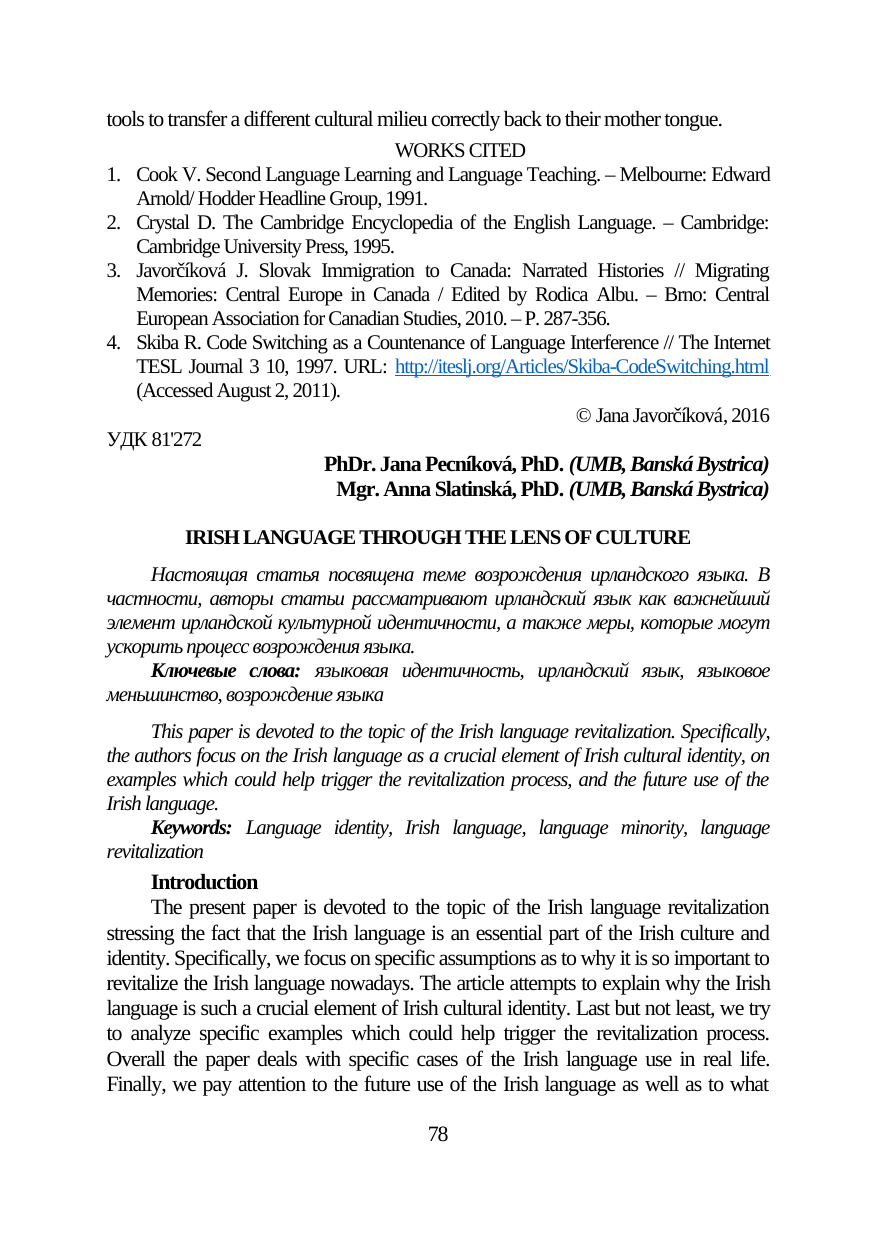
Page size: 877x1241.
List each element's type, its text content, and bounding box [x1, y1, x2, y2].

text © Jana Javorčíková, 2016 [106, 402, 771, 427]
subtitle Mgr. Anna Slatinská, PhD. (UMB, Banská Bystrica) [106, 476, 771, 501]
list Skiba R. Code Switching as a Countenance of Language Interference // The Internet TESL Journal 3 10, 1997. URL: http://iteslj.org/Articles/Skiba-CodeSwitching.html (Accessed August 2, 2011). [106, 330, 771, 402]
text WORKS CITED [106, 138, 771, 162]
list Crystal D. The Cambridge Encyclopedia of the English Language. – Cambridge: Cambridge University Press, 1995. [106, 210, 771, 258]
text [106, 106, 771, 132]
list Javorčíková J. Slovak Immigration to Canada: Narrated Histories // Migrating Memories: Central Europe in Canada / Edited by Rodica Albu. – Brno: Central European Association for Canadian Studies, 2010. – P. 287-356. [106, 258, 771, 330]
text Ключевые слова: языковая идентичность, ирландский язык, языковое меньшинство, возрождение языка [106, 658, 771, 706]
text УДК 81'272 [106, 427, 771, 451]
subtitle IRISH LANGUAGE THROUGH THE LENS OF CULTURE [106, 525, 771, 549]
text Introduction [106, 869, 771, 894]
text Настоящая статья посвящена теме возрождения ирландского языка. В частности, авторы статьи рассматривают ирландский язык как важнейший элемент ирландской культурной идентичности, а также меры, которые могут ускорить процесс возрождения языка. [106, 562, 771, 658]
text Keywords: Language identity, Irish language, language minority, language revitalization [106, 815, 771, 863]
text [106, 894, 771, 1096]
list Cook V. Second Language Learning and Language Teaching. – Melbourne: Edward Arnold/ Hodder Headline Group, 1991. [106, 162, 771, 210]
text This paper is devoted to the topic of the Irish language revitalization. Specifically, the authors focus on the Irish language as a crucial element of Irish cultural identity, on examples which could help trigger the revitalization process, and the future use of the Irish language. [106, 718, 771, 815]
subtitle PhDr. Jana Pecníková, PhD. (UMB, Banská Bystrica) [106, 451, 771, 476]
